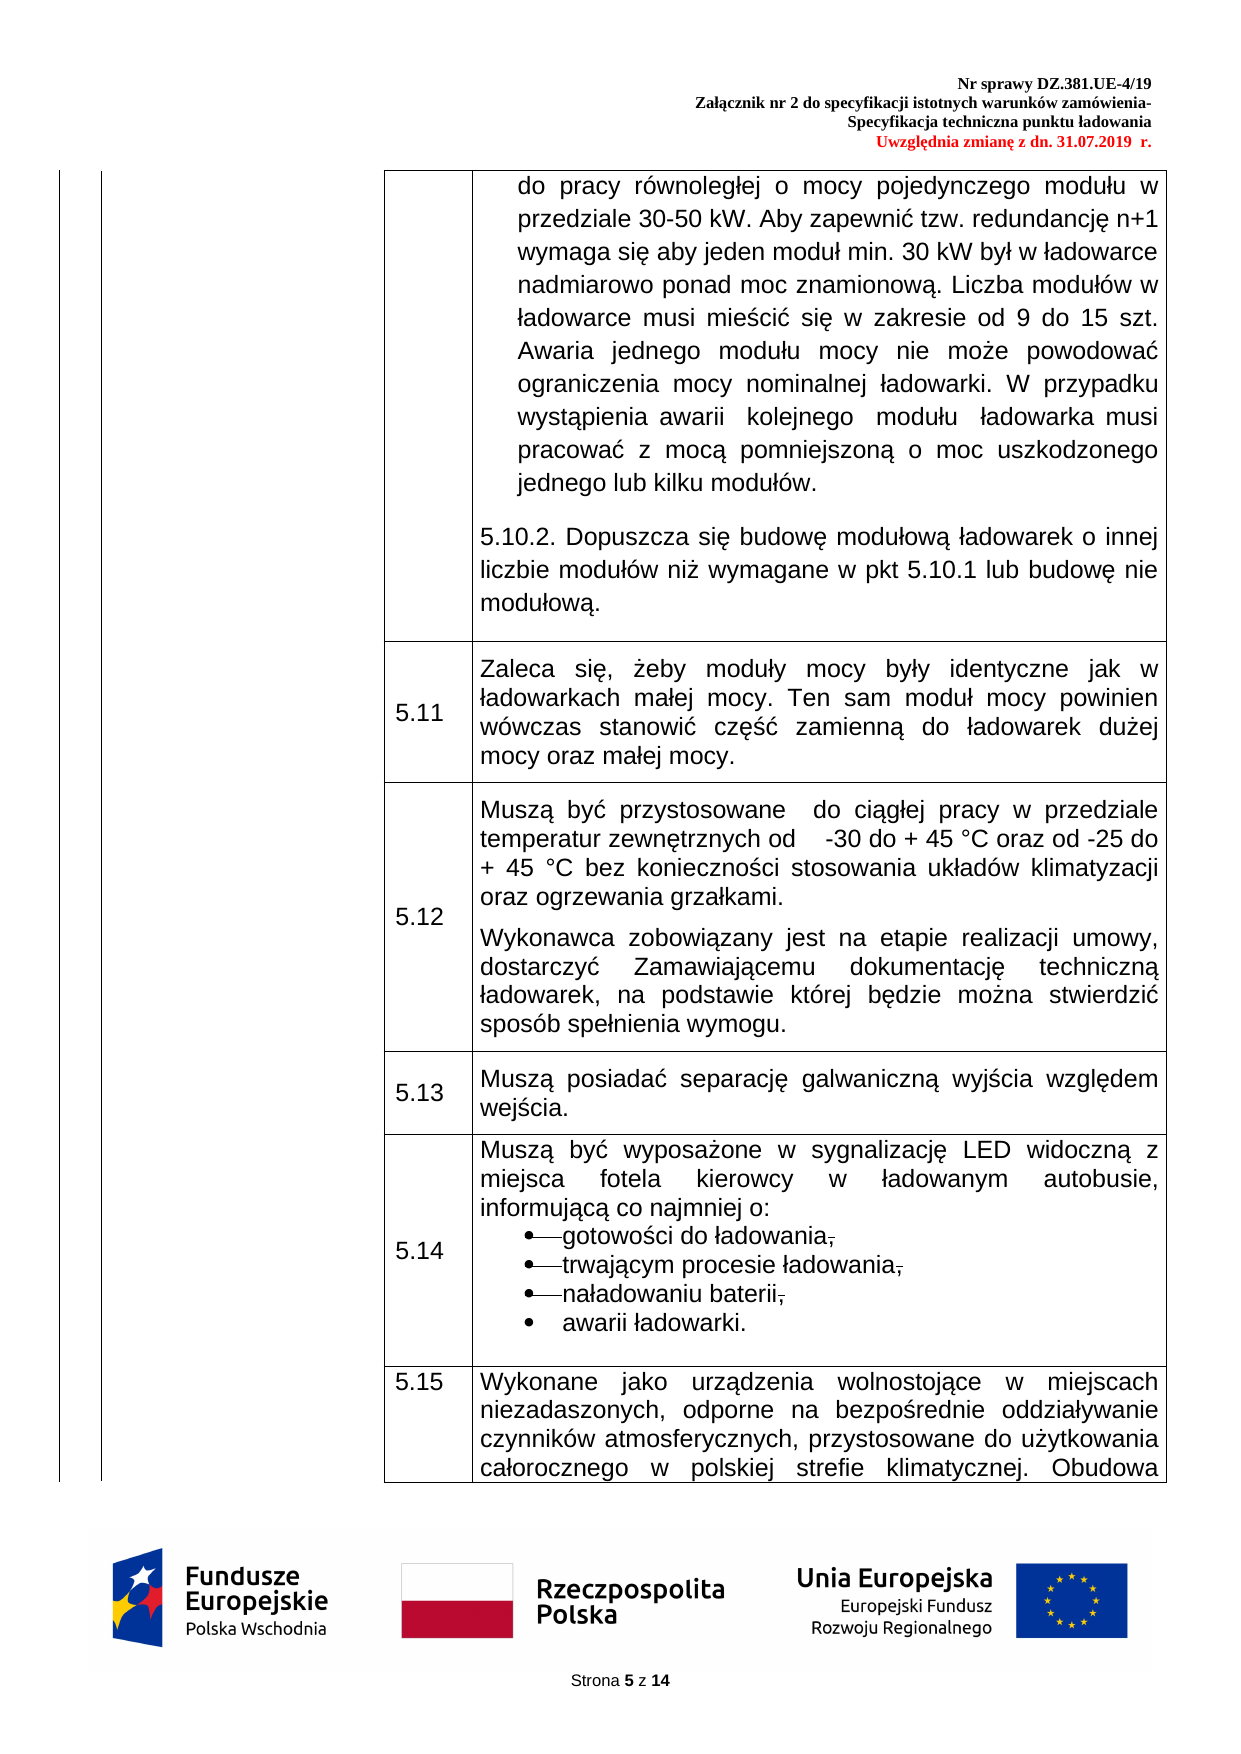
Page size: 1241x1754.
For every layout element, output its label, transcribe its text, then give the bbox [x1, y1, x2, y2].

table_cell Muszą być przystosowane do ciągłej pracy w przedziale temperatur zewnętrznych od -30 do + 45 °C oraz od -25 do + 45 °C bez konieczności stosowania układów klimatyzacji oraz ogrzewania grzałkami. Wykonawca zobowiązany jest na etapie realizacji umowy, dostarczyć Zamawiającemu dokumentację techniczną ładowarek, na podstawie której będzie można stwierdzić sposób spełnienia wymogu. [473, 783, 1166, 1051]
table_cell [385, 783, 472, 1051]
table_cell [385, 1052, 472, 1134]
picture [88, 1523, 1152, 1672]
table_cell [385, 1367, 472, 1482]
table_cell Muszą posiadać separację galwaniczną wyjścia względem wejścia. [473, 1052, 1166, 1134]
table_cell [385, 171, 472, 641]
table_cell [385, 1135, 472, 1366]
table_cell Zaleca się, żeby moduły mocy były identyczne jak w ładowarkach małej mocy. Ten sam moduł mocy powinien wówczas stanowić część zamienną do ładowarek dużej mocy oraz małej mocy. [473, 642, 1166, 782]
table_cell Muszą być wyposażone w sygnalizację LED widoczną z miejsca fotela kierowcy w ładowanym autobusie, informującą co najmniej o: gotowości do ładowania, trwającym procesie ładowania, naładowaniu baterii, awarii ładowarki. [473, 1135, 1166, 1366]
table_cell [385, 642, 472, 782]
